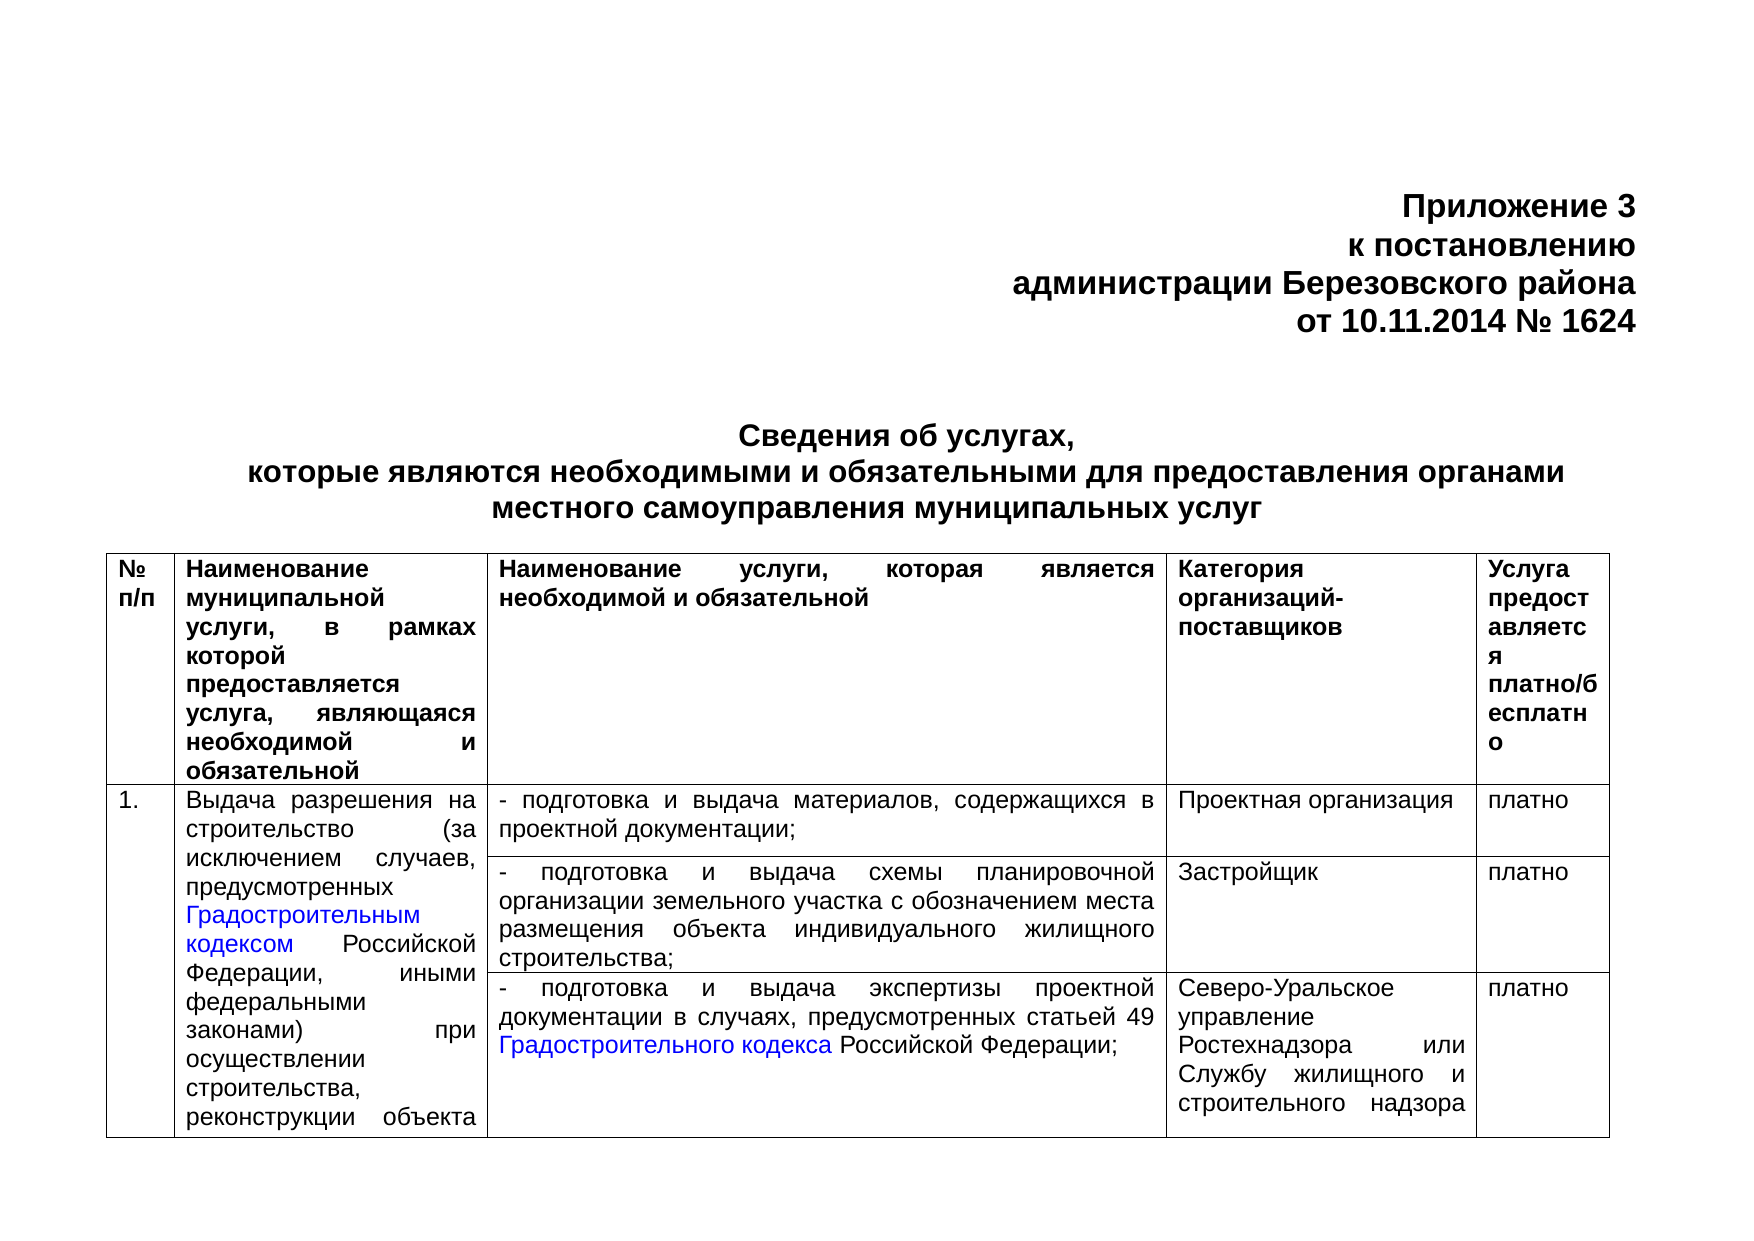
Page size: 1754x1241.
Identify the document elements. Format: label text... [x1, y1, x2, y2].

table_cell Застройщик [1167, 857, 1476, 972]
table_cell платно [1477, 785, 1609, 856]
table_cell платно [1477, 857, 1609, 972]
table_cell платно [1477, 973, 1609, 1137]
text Приложение 3 [177, 186, 1636, 224]
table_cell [1167, 973, 1476, 1137]
text к постановлению [177, 224, 1636, 263]
table_header Категория организаций-поставщиков [1167, 554, 1476, 784]
text от 10.11.2014 № 1624 [177, 301, 1636, 340]
table_cell 1. [107, 785, 174, 1137]
table_cell Проектная организация [1167, 785, 1476, 856]
table_cell Выдача разрешения на строительство (за исключением случаев, предусмотренных Градостроительным кодексом Российской Федерации, иными федеральными законами) при осуществлении строительства, реконструкции объекта капитального строительства, расположенного на территории Березовского района: [175, 785, 487, 1137]
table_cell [488, 973, 1166, 1137]
text Сведения об услугах, [118, 417, 1636, 453]
table_header Наименование услуги, которая является необходимой и обязательной [488, 554, 1166, 784]
table_header № п/п [107, 554, 174, 784]
text которые являются необходимыми и обязательными для предоставления органами местного самоуправления муниципальных услуг [118, 453, 1636, 524]
table_cell - подготовка и выдача материалов, содержащихся в проектной документации; [488, 785, 1166, 856]
table_cell - подготовка и выдача схемы планировочной организации земельного участка с обозначением места размещения объекта индивидуального жилищного строительства; [488, 857, 1166, 972]
table_header Наименование муниципальной услуги, в рамках которой предоставляется услуга, являющаяся необходимой и обязательной [175, 554, 487, 784]
table_header Услуга предоставляется платно/бесплатно [1477, 554, 1609, 784]
text администрации Березовского района [177, 263, 1636, 301]
